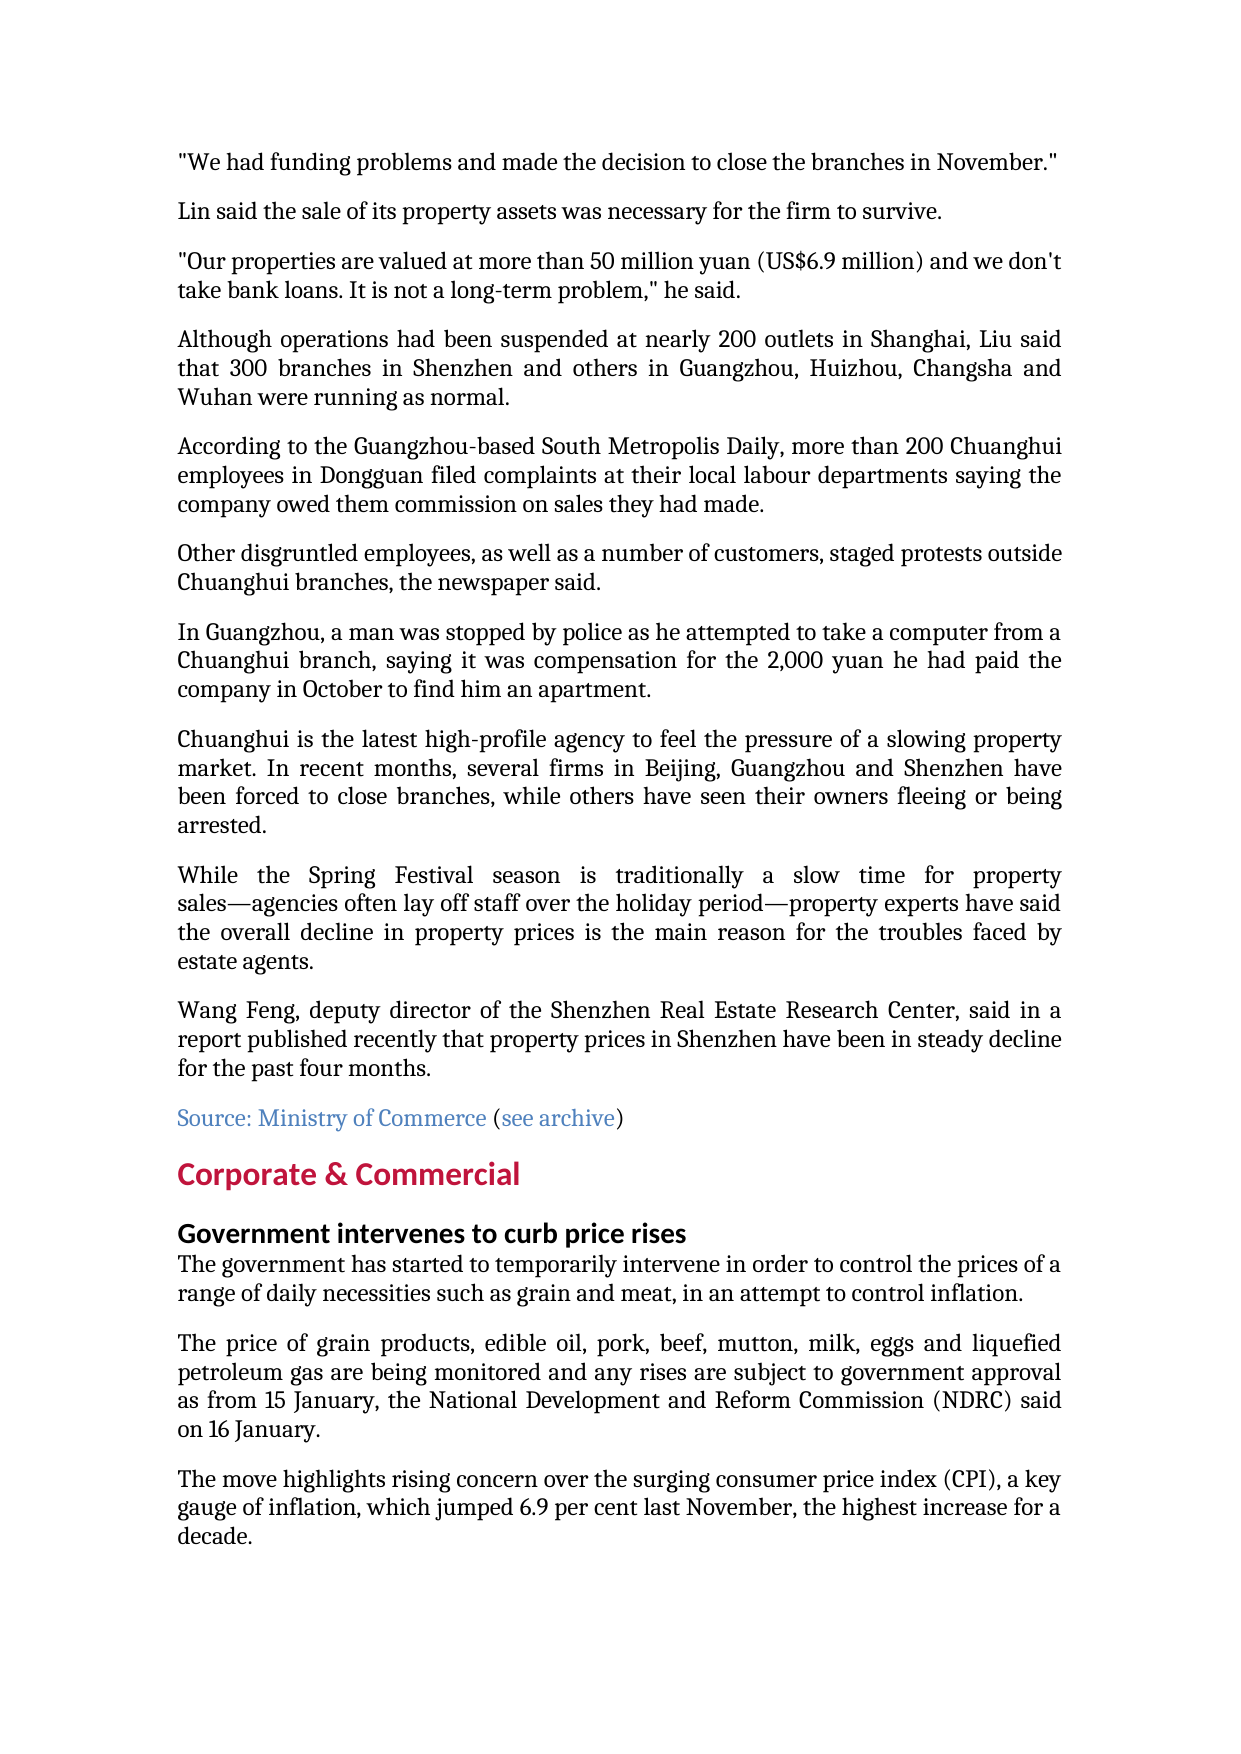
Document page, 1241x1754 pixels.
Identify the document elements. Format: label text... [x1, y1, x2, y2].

text Other disgruntled employees, as well as a number of customers, staged protests outside Chuanghui branches, the newspaper said. [177, 539, 1063, 597]
text "Our properties are valued at more than 50 million yuan (US$6.9 million) and we don't take bank loans. It is not a long-term problem," he said. [177, 247, 1063, 304]
text "We had funding problems and made the decision to close the branches in November." [177, 148, 1063, 176]
text According to the Guangzhou-based South Metropolis Daily, more than 200 Chuanghui employees in Dongguan filed complaints at their local labour departments saying the company owed them commission on sales they had made. [177, 432, 1063, 518]
text The price of grain products, edible oil, pork, beef, mutton, milk, eggs and liquefied petroleum gas are being monitored and any rises are subject to government approval as from 15 January, the National Development and Reform Commission (NDRC) said on 16 January. [177, 1329, 1063, 1444]
text In Guangzhou, a man was stopped by police as he attempted to take a computer from a Chuanghui branch, saying it was compensation for the 2,000 yuan he had paid the company in October to find him an apartment. [177, 618, 1063, 704]
text Although operations had been suspended at nearly 200 outlets in Shanghai, Liu said that 300 branches in Shenzhen and others in Guangzhou, Huizhou, Changsha and Wuhan were running as normal. [177, 325, 1063, 411]
text Lin said the sale of its property assets was necessary for the firm to survive. [177, 197, 1063, 226]
text The move highlights rising concern over the surging consumer price index (CPI), a key gauge of inflation, which jumped 6.9 per cent last November, the highest increase for a decade. [177, 1464, 1063, 1551]
text Source: Ministry of Commerce (see archive) [177, 1103, 1063, 1132]
text While the Spring Festival season is traditionally a slow time for property sales―agencies often lay off staff over the holiday period―property experts have said the overall decline in property prices is the main reason for the troubles faced by estate agents. [177, 861, 1063, 976]
text Wang Feng, deputy director of the Shenzhen Real Estate Research Center, said in a report published recently that property prices in Shenzhen have been in steady decline for the past four months. [177, 996, 1063, 1083]
subtitle Government intervenes to curb price rises [177, 1215, 1063, 1250]
text Chuanghui is the latest high-profile agency to feel the pressure of a slowing property market. In recent months, several firms in Beijing, Guangzhou and Shenzhen have been forced to close branches, while others have seen their owners fleeing or being arrested. [177, 725, 1063, 840]
text The government has started to temporarily intervene in order to control the prices of a range of daily necessities such as grain and meat, in an attempt to control inflation. [177, 1250, 1063, 1308]
subtitle Corporate & Commercial [177, 1153, 1063, 1194]
